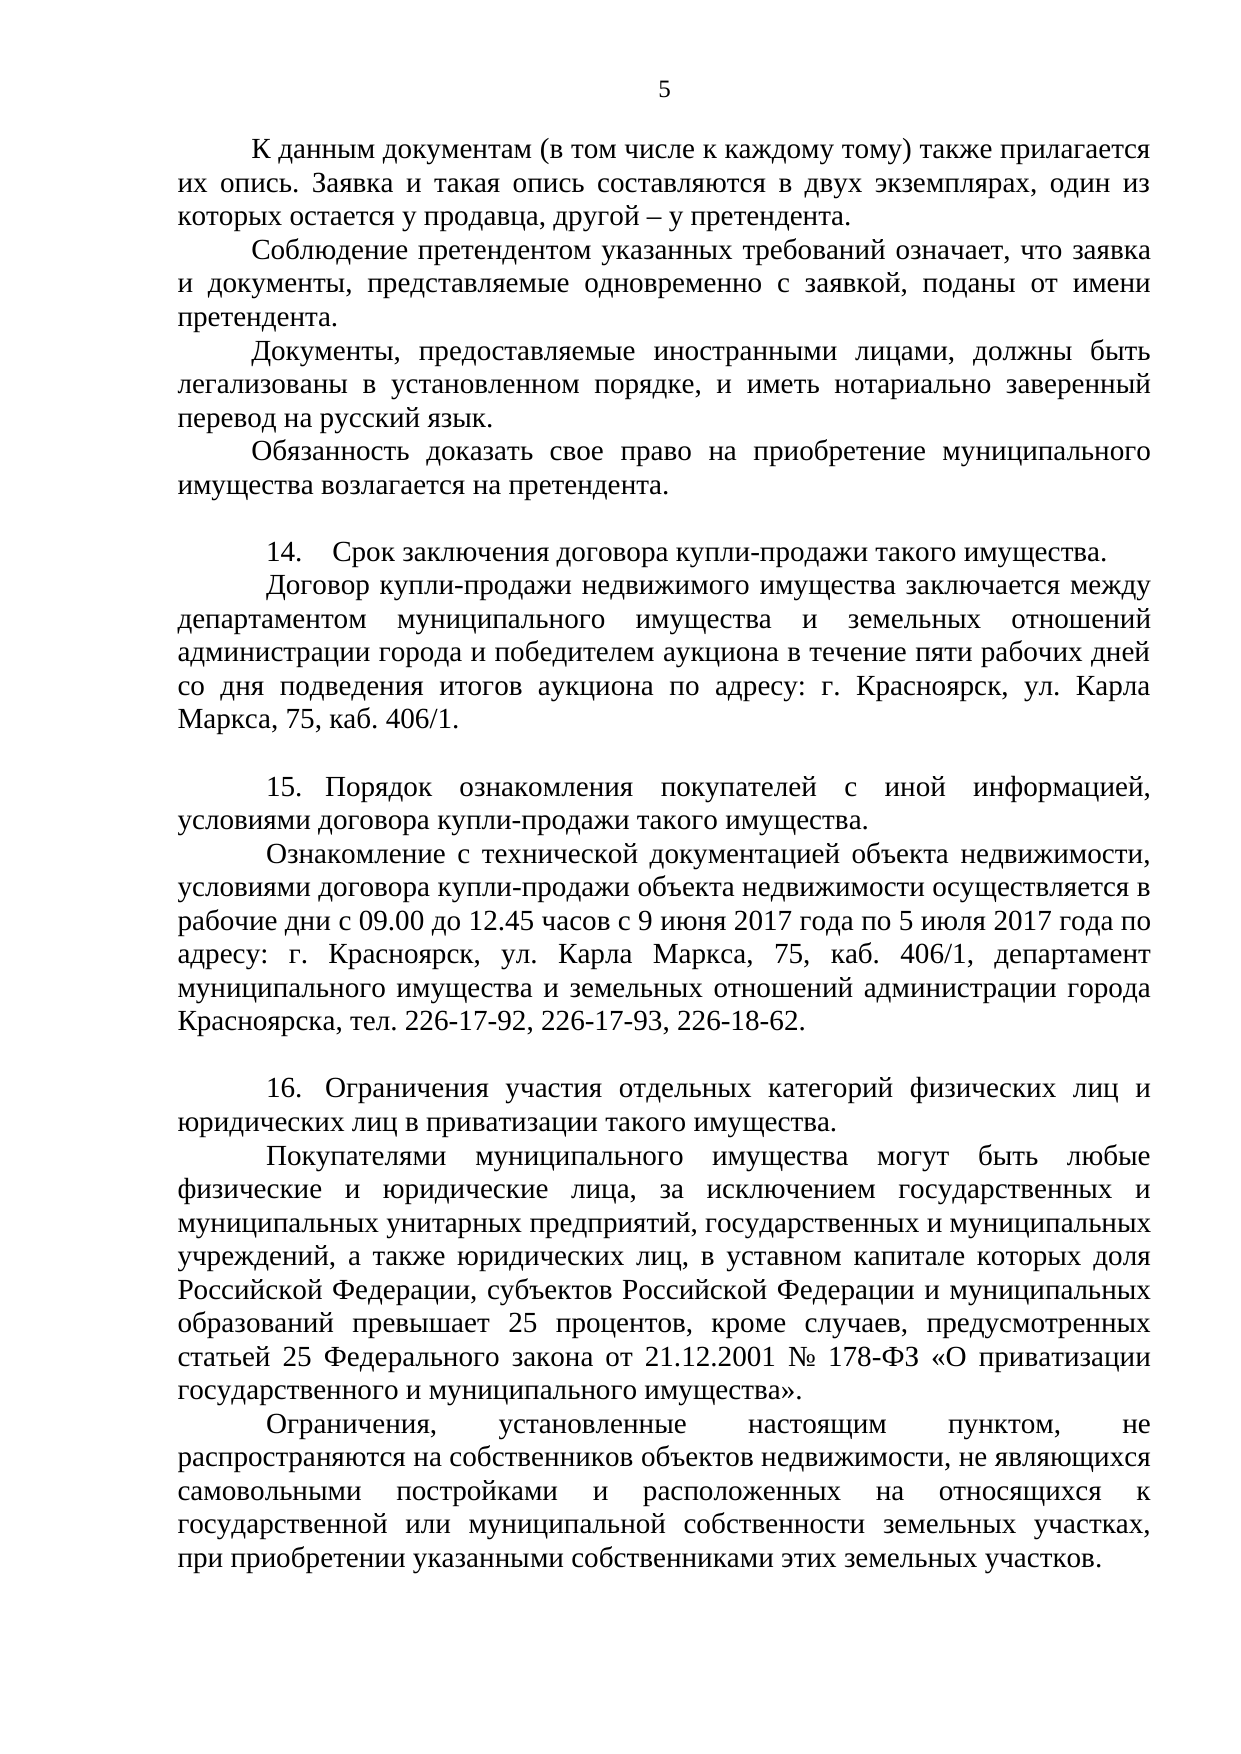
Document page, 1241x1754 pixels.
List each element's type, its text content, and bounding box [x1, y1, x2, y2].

text Договор купли-продажи недвижимого имущества заключается между департаментом муниципального имущества и земельных отношений администрации города и победителем аукциона в течение пяти рабочих дней со дня подведения итогов аукциона по адресу: г. Красноярск, ул. Карла Маркса, 75, каб. 406/1. [177, 567, 1152, 735]
text Покупателями муниципального имущества могут быть любые физические и юридические лица, за исключением государственных и муниципальных унитарных предприятий, государственных и муниципальных учреждений, а также юридических лиц, в уставном капитале которых доля Российской Федерации, субъектов Российской Федерации и муниципальных образований превышает 25 процентов, кроме случаев, предусмотренных статьей 25 Федерального закона от 21.12.2001 № 178-ФЗ «О приватизации государственного и муниципального имущества». [177, 1138, 1152, 1406]
text Ознакомление с технической документацией объекта недвижимости, условиями договора купли-продажи объекта недвижимости осуществляется в рабочие дни с 09.00 до 12.45 часов с 9 июня 2017 года по 5 июля 2017 года по адресу: г. Красноярск, ул. Карла Маркса, 75, каб. 406/1, департамент муниципального имущества и земельных отношений администрации города Красноярска, тел. 226-17-92, 226-17-93, 226-18-62. [177, 836, 1152, 1037]
text Документы, предоставляемые иностранными лицами, должны быть легализованы в установленном порядке, и иметь нотариально заверенный перевод на русский язык. [177, 333, 1152, 433]
list Срок заключения договора купли-продажи такого имущества. [177, 534, 1152, 567]
text К данным документам (в том числе к каждому тому) также прилагается их опись. Заявка и такая опись составляются в двух экземплярах, один из которых остается у продавца, другой – у претендента. [177, 131, 1152, 232]
text Соблюдение претендентом указанных требований означает, что заявка и документы, представляемые одновременно с заявкой, поданы от имени претендента. [177, 232, 1152, 333]
list Порядок ознакомления покупателей с иной информацией, условиями договора купли-продажи такого имущества. [177, 769, 1152, 836]
text Обязанность доказать свое право на приобретение муниципального имущества возлагается на претендента. [177, 433, 1152, 500]
list Ограничения участия отдельных категорий физических лиц и юридических лиц в приватизации такого имущества. [177, 1071, 1152, 1138]
text Ограничения, установленные настоящим пунктом, не распространяются на собственников объектов недвижимости, не являющихся самовольными постройками и расположенных на относящихся к государственной или муниципальной собственности земельных участках, при приобретении указанными собственниками этих земельных участков. [177, 1406, 1152, 1574]
